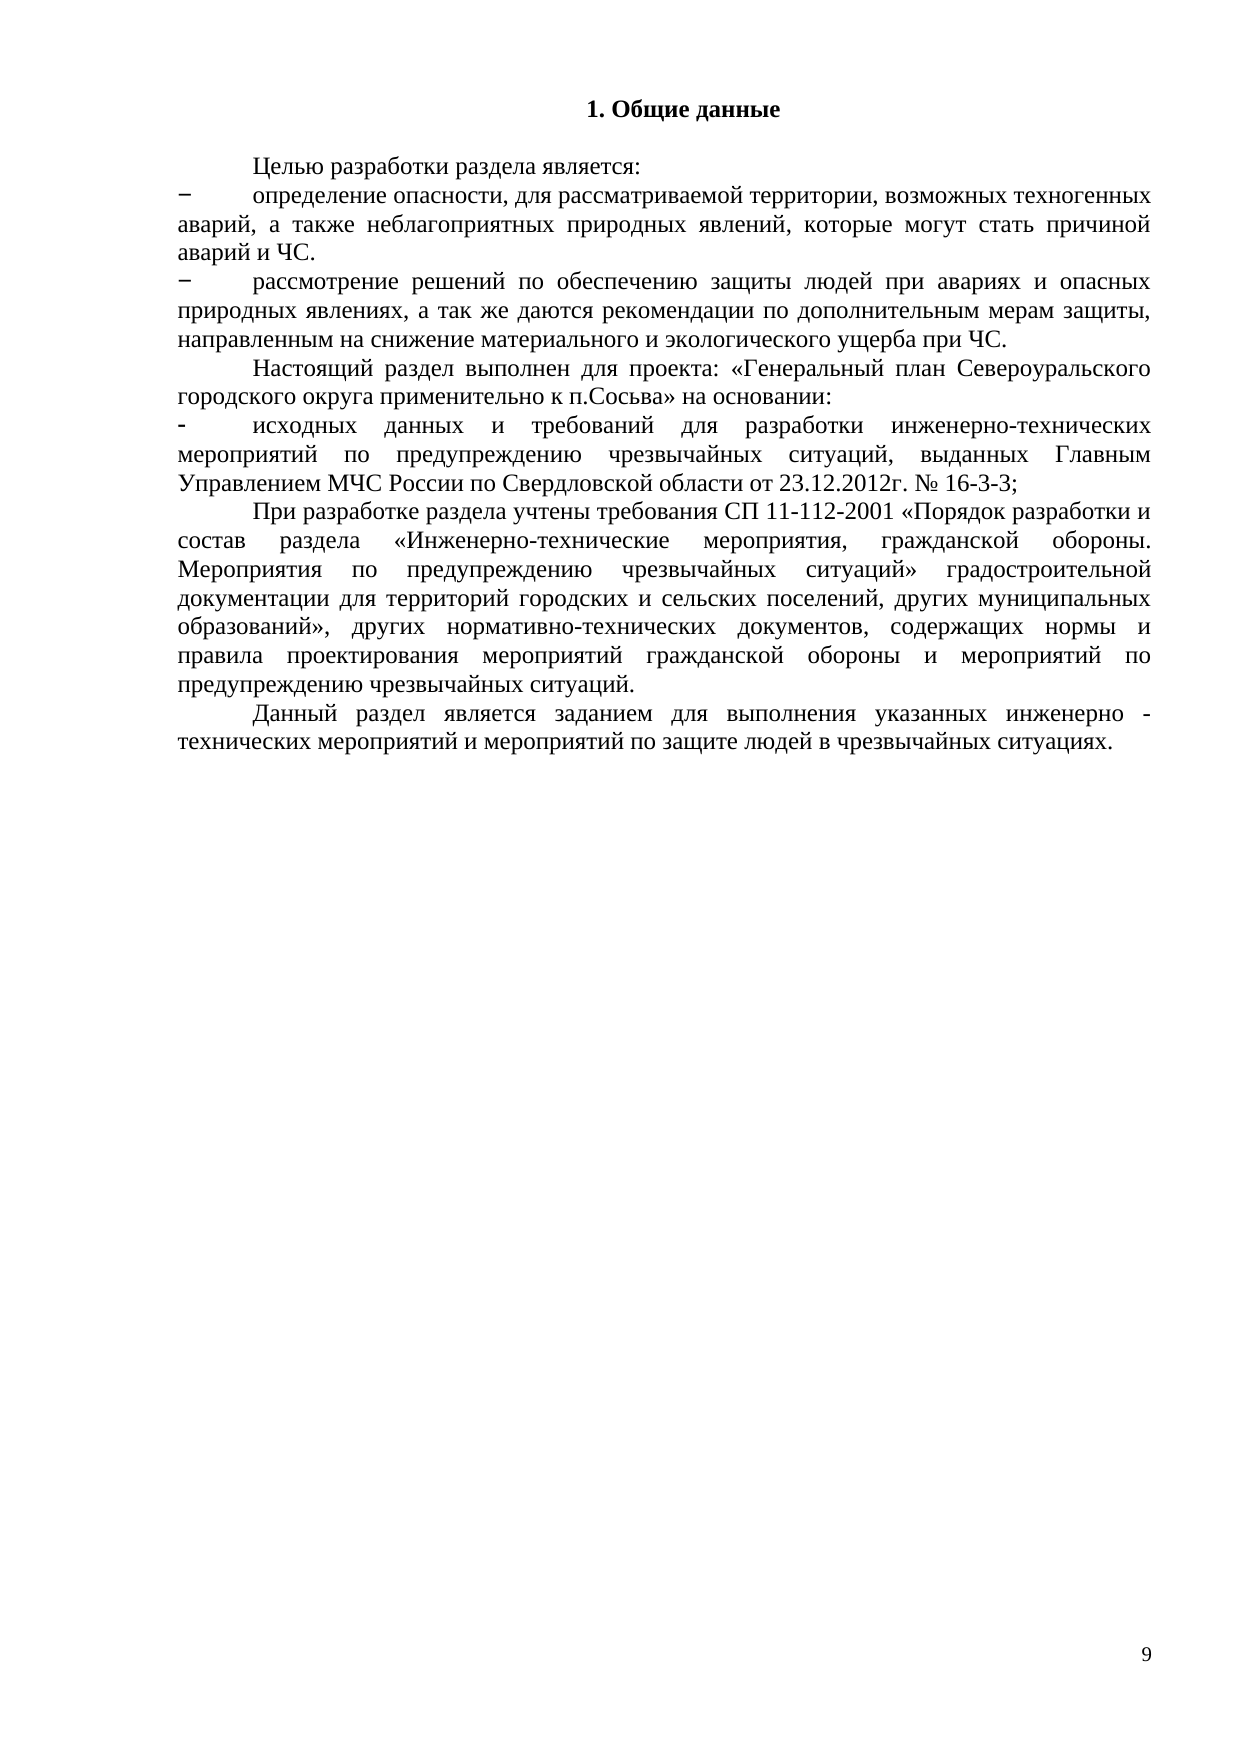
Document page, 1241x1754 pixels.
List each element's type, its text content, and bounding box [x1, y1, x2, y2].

text Целью разработки раздела является: [177, 151, 1152, 180]
text Настоящий раздел выполнен для проекта: «Генеральный план Североуральского городского округа применительно к п.Сосьва» на основании: [177, 353, 1152, 410]
text Данный раздел является заданием для выполнения указанных инженерно - технических мероприятий и мероприятий по защите людей в чрезвычайных ситуациях. [177, 698, 1152, 755]
list рассмотрение решений по обеспечению защиты людей при авариях и опасных природных явлениях, а так же даются рекомендации по дополнительным мерам защиты, направленным на снижение материального и экологического ущерба при ЧС. [177, 266, 1152, 353]
text При разработке раздела учтены требования СП 11-112-2001 «Порядок разработки и состав раздела «Инженерно-технические мероприятия, гражданской обороны. Мероприятия по предупреждению чрезвычайных ситуаций» градостроительной документации для территорий городских и сельских поселений, других муниципальных образований», других нормативно-технических документов, содержащих нормы и правила проектирования мероприятий гражданской обороны и мероприятий по предупреждению чрезвычайных ситуаций. [177, 496, 1152, 698]
subtitle 1. Общие данные [177, 94, 1152, 122]
list исходных данных и требований для разработки инженерно-технических мероприятий по предупреждению чрезвычайных ситуаций, выданных Главным Управлением МЧС России по Свердловской области от 23.12.2012г. № 16-3-3; [177, 410, 1152, 496]
list определение опасности, для рассматриваемой территории, возможных техногенных аварий, а также неблагоприятных природных явлений, которые могут стать причиной аварий и ЧС. [177, 180, 1152, 266]
